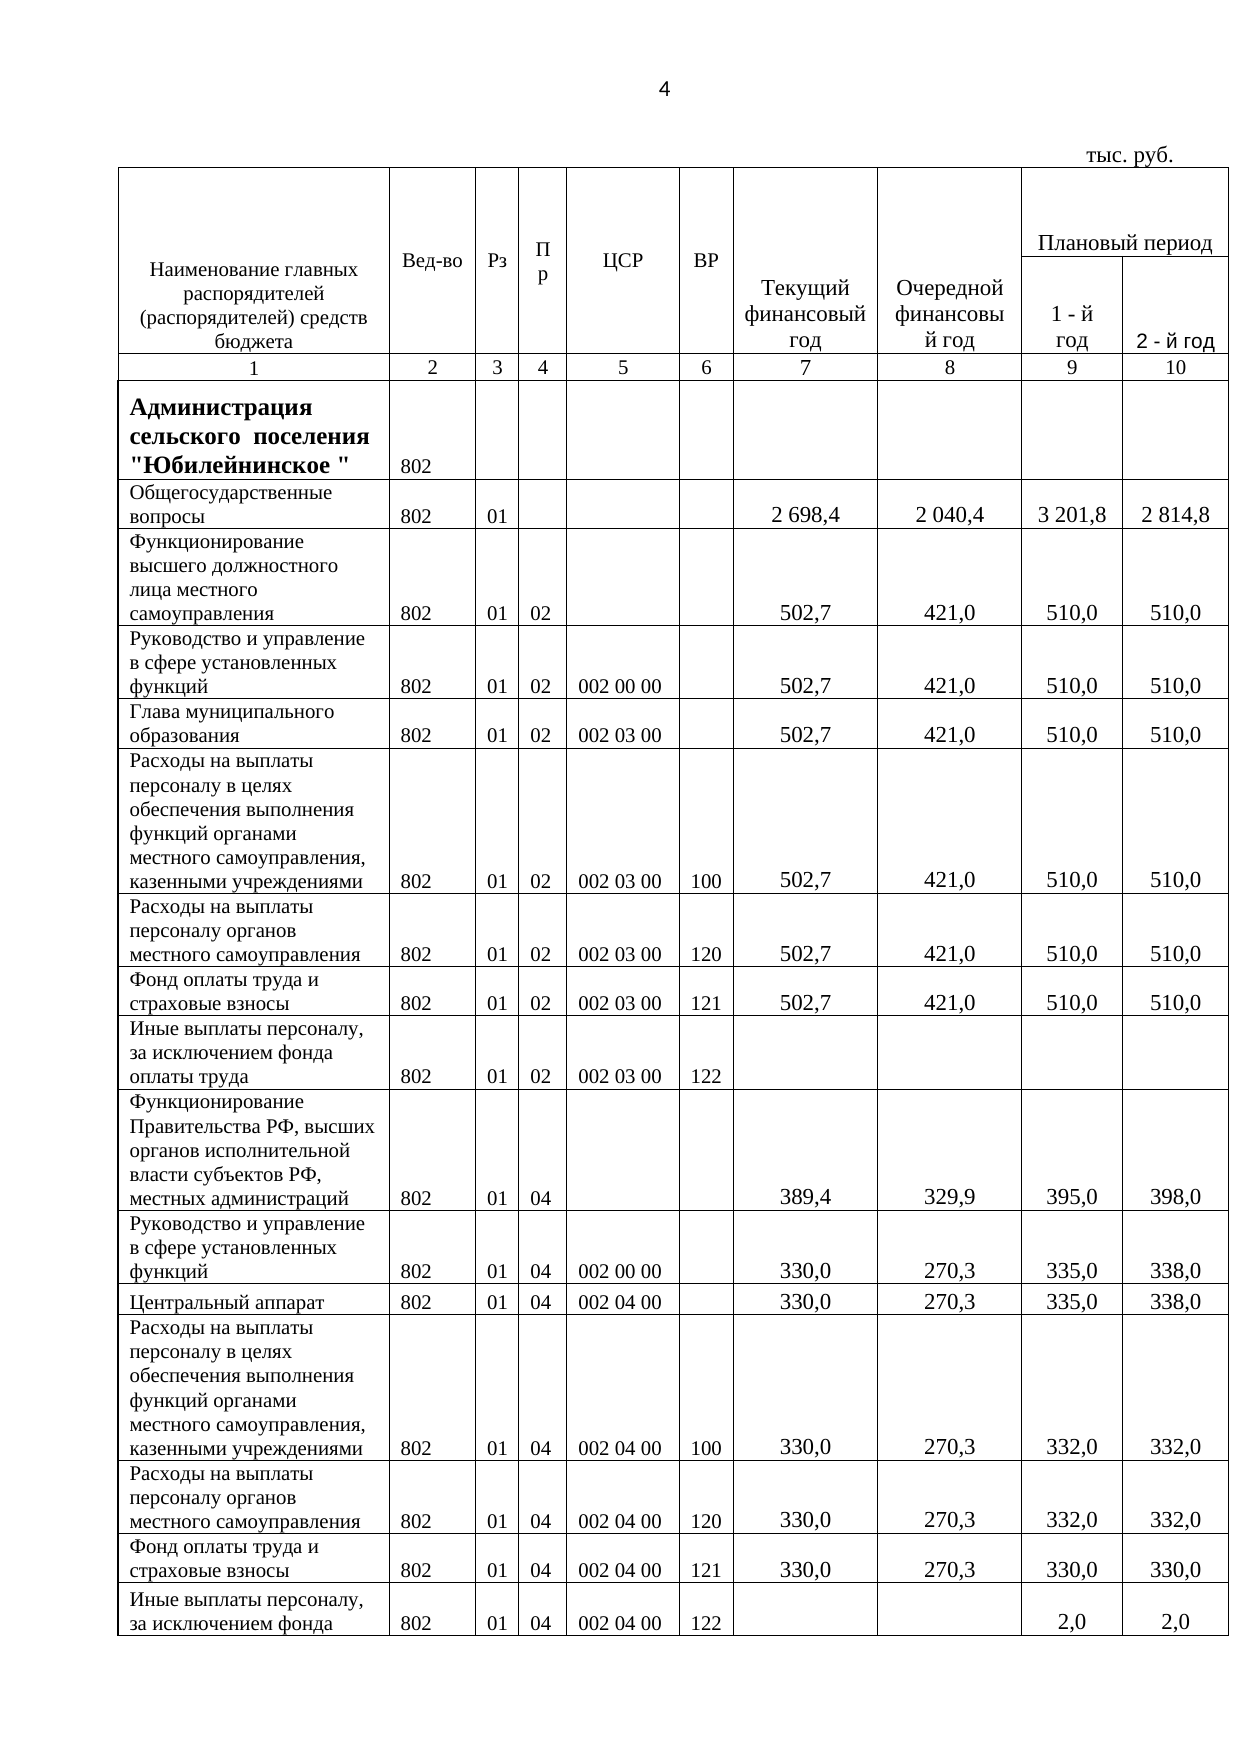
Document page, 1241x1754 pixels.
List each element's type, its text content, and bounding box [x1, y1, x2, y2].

table_cell 01 [476, 1534, 518, 1582]
table_cell 330,0 [1022, 1534, 1122, 1582]
table_cell 802 [390, 529, 475, 625]
table_cell [734, 381, 877, 478]
table_cell 9 [1022, 354, 1122, 380]
table_cell [680, 1211, 733, 1283]
table_cell [476, 381, 518, 478]
table_cell 421,0 [878, 529, 1021, 625]
table_cell 002 03 00 [567, 967, 679, 1015]
table_cell 335,0 [1022, 1211, 1122, 1283]
table_cell 802 [390, 1461, 475, 1533]
table_cell 510,0 [1022, 626, 1122, 698]
table_cell Расходы на выплаты персоналу органов местного самоуправления [119, 894, 389, 966]
table_cell 802 [390, 1211, 475, 1283]
table_cell 802 [390, 967, 475, 1015]
table_cell 6 [680, 354, 733, 380]
table_cell [734, 1016, 877, 1088]
table_cell 01 [476, 699, 518, 747]
table_cell [1123, 1016, 1228, 1088]
table_cell Фонд оплаты труда и страховые взносы [119, 1534, 389, 1582]
table_cell 121 [680, 967, 733, 1015]
table_cell Вед-во [390, 168, 475, 353]
table_cell 802 [390, 1284, 475, 1314]
table_cell 510,0 [1123, 749, 1228, 893]
table_cell Центральный аппарат [119, 1284, 389, 1314]
table_cell 510,0 [1022, 749, 1122, 893]
table_cell [567, 529, 679, 625]
table_cell 002 04 00 [567, 1461, 679, 1533]
table_cell 335,0 [1022, 1284, 1122, 1314]
table_cell 330,0 [734, 1284, 877, 1314]
table_cell 2 - й год [1123, 257, 1228, 353]
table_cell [119, 1583, 389, 1635]
table_cell 421,0 [878, 894, 1021, 966]
table_cell тыс. руб. [118, 130, 1229, 167]
table_cell 01 [476, 529, 518, 625]
table_cell 04 [519, 1284, 566, 1314]
table_cell 100 [680, 1315, 733, 1460]
table_cell [519, 381, 566, 478]
table_cell Очередной финансовый год [878, 168, 1021, 353]
table_cell 3 [476, 354, 518, 380]
table_cell Иные выплаты персоналу, за исключением фонда оплаты труда [119, 1016, 389, 1088]
table_cell 04 [519, 1211, 566, 1283]
table_cell [1123, 381, 1228, 478]
table_cell 270,3 [878, 1534, 1021, 1582]
table_cell 330,0 [734, 1211, 877, 1283]
table_cell 002 03 00 [567, 894, 679, 966]
table_cell 270,3 [878, 1284, 1021, 1314]
table_cell 2,0 [1022, 1583, 1122, 1635]
table_cell 04 [519, 1315, 566, 1460]
table_cell 04 [519, 1583, 566, 1635]
table_cell Плановый период [1022, 168, 1228, 256]
table_cell Руководство и управление в сфере установленных функций [119, 626, 389, 698]
table_cell 01 [476, 967, 518, 1015]
table_cell 120 [680, 894, 733, 966]
table_cell 1 [119, 354, 389, 380]
table_cell 330,0 [734, 1534, 877, 1582]
table_cell Расходы на выплаты персоналу в целях обеспечения выполнения функций органами местного самоуправления, казенными учреждениями [119, 749, 389, 893]
table_cell 04 [519, 1090, 566, 1210]
table_cell [680, 699, 733, 747]
table_cell 421,0 [878, 749, 1021, 893]
table_cell [1022, 381, 1122, 478]
table_cell [680, 1284, 733, 1314]
table_cell Руководство и управление в сфере установленных функций [119, 1211, 389, 1283]
table_cell 332,0 [1123, 1461, 1228, 1533]
table_cell 802 [390, 381, 475, 478]
table_cell 802 [390, 626, 475, 698]
table_cell [878, 381, 1021, 478]
table_cell 502,7 [734, 967, 877, 1015]
table_cell 2,0 [1123, 1583, 1228, 1635]
table_cell 421,0 [878, 967, 1021, 1015]
table_cell 02 [519, 529, 566, 625]
table_cell 100 [680, 749, 733, 893]
table_cell Пр [519, 168, 566, 353]
table_cell 02 [519, 1016, 566, 1088]
table_cell Расходы на выплаты персоналу в целях обеспечения выполнения функций органами местного самоуправления, казенными учреждениями [119, 1315, 389, 1460]
table_cell 002 04 00 [567, 1284, 679, 1314]
table_cell 01 [476, 1211, 518, 1283]
table_cell 510,0 [1123, 699, 1228, 747]
table_cell 002 00 00 [567, 626, 679, 698]
table_cell 421,0 [878, 699, 1021, 747]
table_cell 01 [476, 1315, 518, 1460]
table_cell 01 [476, 1461, 518, 1533]
table_cell 421,0 [878, 626, 1021, 698]
table_cell 01 [476, 626, 518, 698]
table_cell 1 - й год [1022, 257, 1122, 353]
table_cell 330,0 [734, 1315, 877, 1460]
table_cell 330,0 [734, 1461, 877, 1533]
table_cell Текущий финансовый год [734, 168, 877, 353]
table_cell 02 [519, 967, 566, 1015]
table_cell 802 [390, 1315, 475, 1460]
table_cell 7 [734, 354, 877, 380]
table_cell 02 [519, 894, 566, 966]
table_cell 01 [476, 1284, 518, 1314]
table_cell [680, 1090, 733, 1210]
table_cell 802 [390, 894, 475, 966]
table_cell 510,0 [1022, 699, 1122, 747]
table_cell [878, 1583, 1021, 1635]
table_cell 802 [390, 1583, 475, 1635]
table_cell 002 03 00 [567, 699, 679, 747]
table_cell 002 04 00 [567, 1583, 679, 1635]
table_cell Глава муниципального образования [119, 699, 389, 747]
table_cell 332,0 [1022, 1315, 1122, 1460]
table_cell Функционирование Правительства РФ, высших органов исполнительной власти субъектов РФ, местных администраций [119, 1090, 389, 1210]
table_cell 502,7 [734, 749, 877, 893]
table_cell 02 [519, 626, 566, 698]
table_cell 510,0 [1123, 626, 1228, 698]
table_cell ВР [680, 168, 733, 353]
table_cell 270,3 [878, 1315, 1021, 1460]
table_cell 8 [878, 354, 1021, 380]
table_cell [734, 1583, 877, 1635]
table_cell 4 [519, 354, 566, 380]
table_cell 802 [390, 749, 475, 893]
table_cell 802 [390, 480, 475, 528]
table_cell 002 04 00 [567, 1534, 679, 1582]
table_cell 502,7 [734, 626, 877, 698]
table_cell 3 201,8 [1022, 480, 1122, 528]
table_cell 122 [680, 1583, 733, 1635]
table_cell 002 04 00 [567, 1315, 679, 1460]
table_cell 5 [567, 354, 679, 380]
table_cell 2 [390, 354, 475, 380]
table_cell 02 [519, 749, 566, 893]
table_cell 332,0 [1022, 1461, 1122, 1533]
table_cell 01 [476, 1016, 518, 1088]
table_cell 04 [519, 1461, 566, 1533]
table_cell 502,7 [734, 699, 877, 747]
table_cell 802 [390, 1090, 475, 1210]
table_cell 002 03 00 [567, 1016, 679, 1088]
table_cell 338,0 [1123, 1211, 1228, 1283]
table_cell 398,0 [1123, 1090, 1228, 1210]
table_cell 120 [680, 1461, 733, 1533]
table_cell 122 [680, 1016, 733, 1088]
table_cell 802 [390, 699, 475, 747]
table_cell [680, 480, 733, 528]
table_cell 802 [390, 1016, 475, 1088]
table_cell 01 [476, 480, 518, 528]
table_cell Расходы на выплаты персоналу органов местного самоуправления [119, 1461, 389, 1533]
table_cell 802 [390, 1534, 475, 1582]
table_cell 510,0 [1022, 894, 1122, 966]
table_cell [680, 529, 733, 625]
table_cell 270,3 [878, 1461, 1021, 1533]
table_cell 330,0 [1123, 1534, 1228, 1582]
table_cell Функционирование высшего должностного лица местного самоуправления [119, 529, 389, 625]
table_cell 121 [680, 1534, 733, 1582]
table_cell 510,0 [1123, 894, 1228, 966]
table_cell 01 [476, 749, 518, 893]
table_cell Наименование главных распорядителей (распорядителей) средств бюджета [119, 168, 389, 353]
table_cell [878, 1016, 1021, 1088]
table_cell 01 [476, 1090, 518, 1210]
table_cell 04 [519, 1534, 566, 1582]
table_cell 2 040,4 [878, 480, 1021, 528]
table_cell [1022, 1016, 1122, 1088]
table_cell 01 [476, 1583, 518, 1635]
table_cell 332,0 [1123, 1315, 1228, 1460]
table_cell 002 03 00 [567, 749, 679, 893]
table_cell 502,7 [734, 529, 877, 625]
table_cell [567, 480, 679, 528]
table_cell ЦСР [567, 168, 679, 353]
table_cell 02 [519, 699, 566, 747]
table_cell 502,7 [734, 894, 877, 966]
table_cell Рз [476, 168, 518, 353]
table_cell 510,0 [1022, 529, 1122, 625]
table_cell Общегосударственные вопросы [119, 480, 389, 528]
table_cell 002 00 00 [567, 1211, 679, 1283]
table_cell 510,0 [1123, 967, 1228, 1015]
table_cell 395,0 [1022, 1090, 1122, 1210]
table_cell 329,9 [878, 1090, 1021, 1210]
table_cell Фонд оплаты труда и страховые взносы [119, 967, 389, 1015]
table_cell 510,0 [1022, 967, 1122, 1015]
table_cell 270,3 [878, 1211, 1021, 1283]
table_cell [680, 381, 733, 478]
table_cell 10 [1123, 354, 1228, 380]
table_cell 2 698,4 [734, 480, 877, 528]
table_cell 510,0 [1123, 529, 1228, 625]
table_cell Администрация сельского поселения "Юбилейнинское " [119, 381, 389, 478]
table_cell [519, 480, 566, 528]
table_cell [567, 381, 679, 478]
table_cell 338,0 [1123, 1284, 1228, 1314]
table_cell [567, 1090, 679, 1210]
table_cell [680, 626, 733, 698]
table_cell 2 814,8 [1123, 480, 1228, 528]
table_cell 01 [476, 894, 518, 966]
table_cell 389,4 [734, 1090, 877, 1210]
